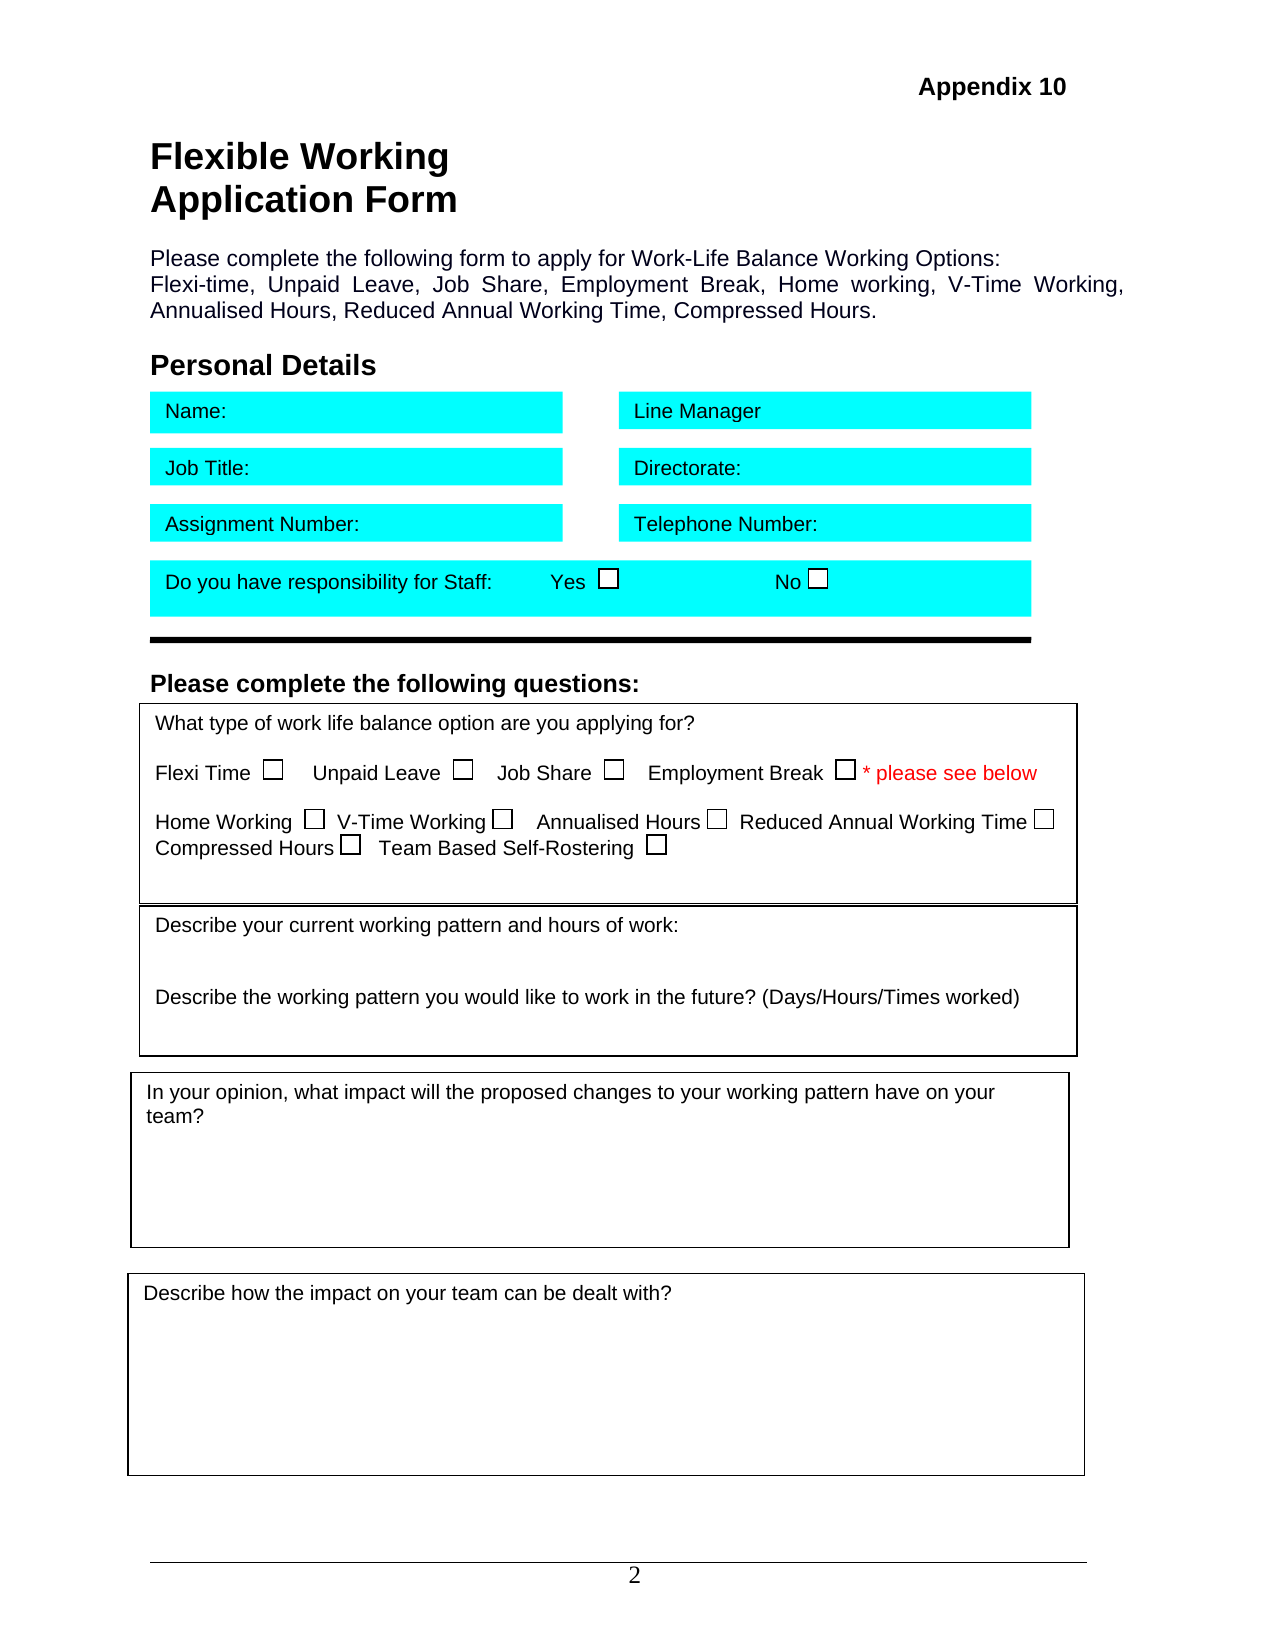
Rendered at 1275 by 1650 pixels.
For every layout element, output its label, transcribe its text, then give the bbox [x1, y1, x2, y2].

text Appendix 10 [918, 72, 1125, 100]
text Application Form [150, 177, 1125, 221]
text Please complete the following questions: [150, 669, 1125, 697]
text Flexible Working [150, 134, 1125, 177]
text Personal Details [150, 348, 1125, 381]
text Flexi-time, Unpaid Leave, Job Share, Employment Break, Home working, V-Time Working, Annualised Hours, Reduced Annual Working Time, Compressed Hours. [150, 271, 1125, 324]
text Please complete the following form to apply for Work-Life Balance Working Options: [150, 244, 1125, 271]
